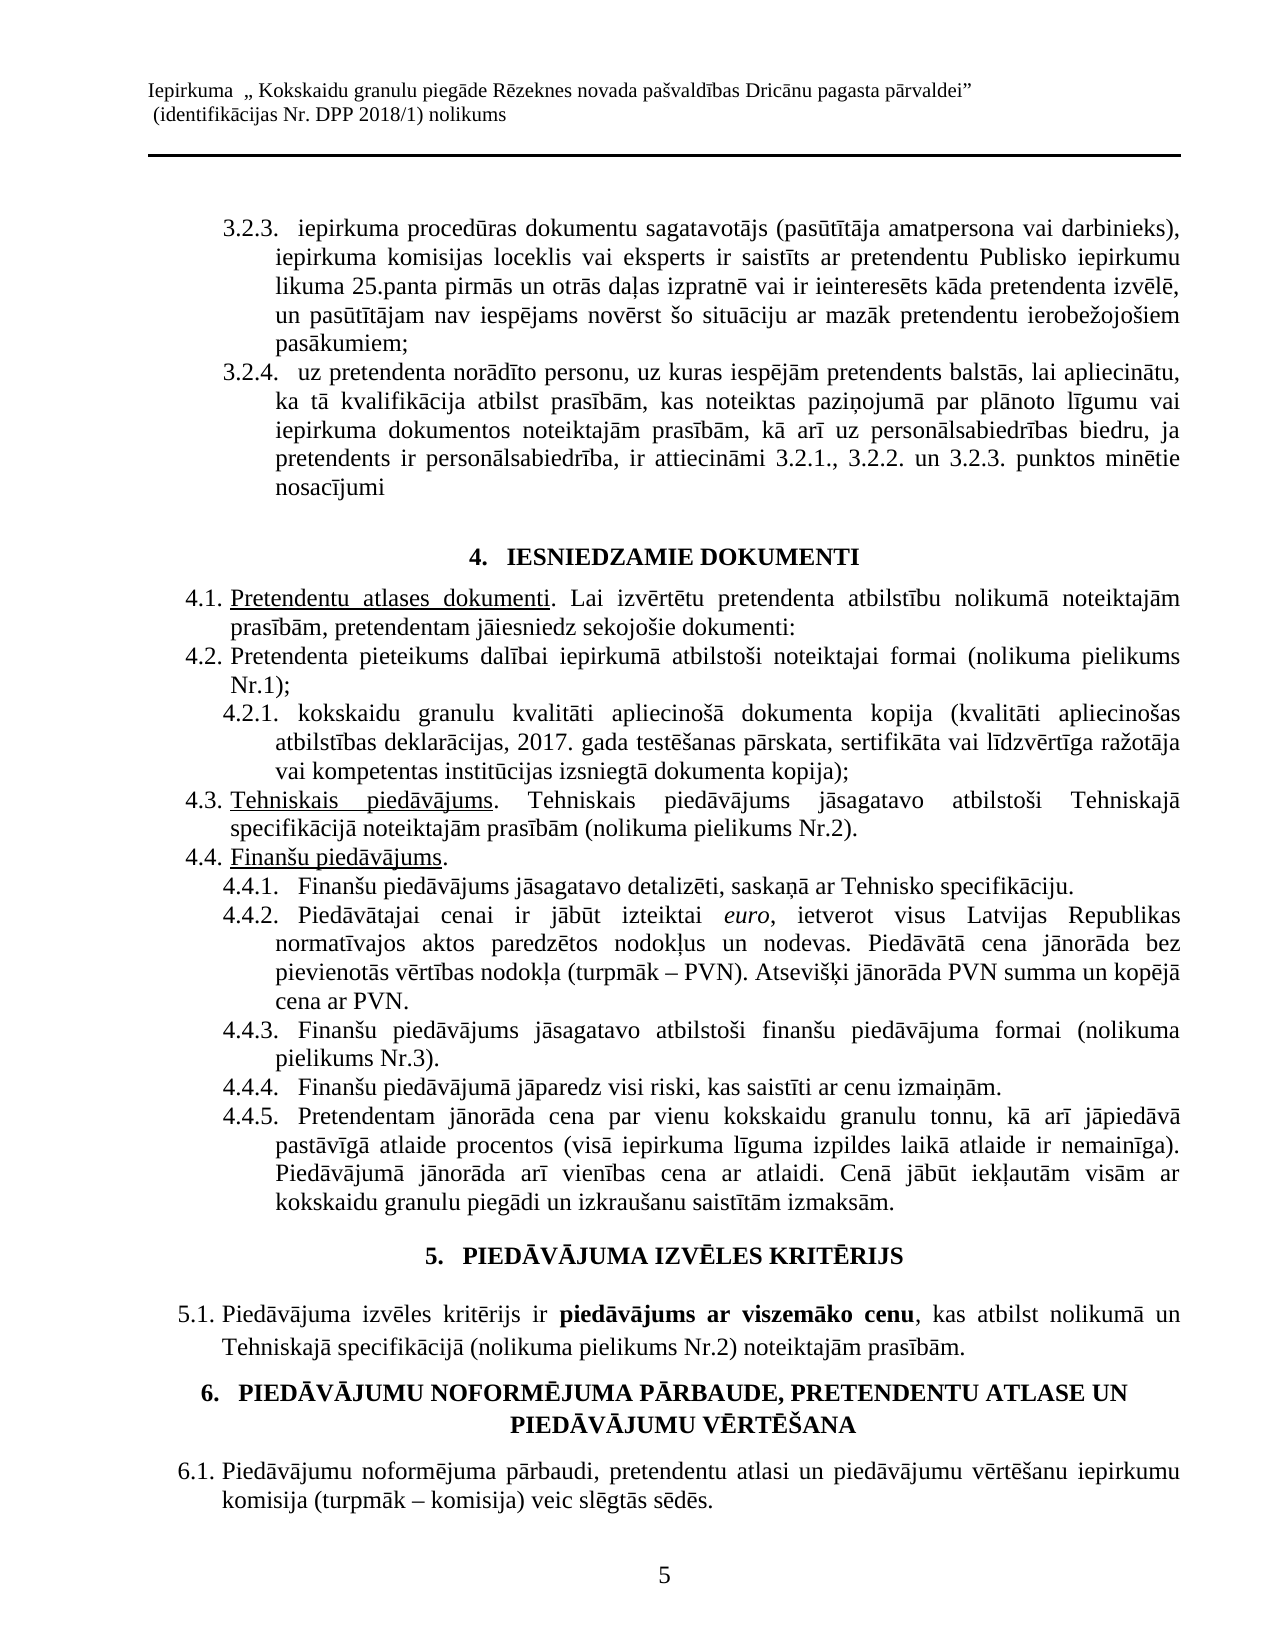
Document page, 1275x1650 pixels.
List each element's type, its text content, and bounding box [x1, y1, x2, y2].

list Piedāvājuma izvēles kritērijs ir piedāvājums ar viszemāko cenu, kas atbilst nolikumā un Tehniskajā specifikācijā (nolikuma pielikums Nr.2) noteiktajām prasībām. [177, 1299, 1181, 1361]
list uz pretendenta norādīto personu, uz kuras iespējām pretendents balstās, lai apliecinātu, ka tā kvalifikācija atbilst prasībām, kas noteiktas paziņojumā par plānoto līgumu vai iepirkuma dokumentos noteiktajām prasībām, kā arī uz personālsabiedrības biedru, ja pretendents ir personālsabiedrība, ir attiecināmi 3.2.1., 3.2.2. un 3.2.3. punktos minētie nosacījumi [223, 357, 1181, 501]
list PIEDĀVĀJUMA IZVĒLES KRITĒRIJS [148, 1241, 1181, 1270]
list Pretendenta pieteikums dalībai iepirkumā atbilstoši noteiktajai formai (nolikuma pielikums Nr.1); [185, 641, 1181, 698]
list Tehniskais piedāvājums. Tehniskais piedāvājums jāsagatavo atbilstoši Tehniskajā specifikācijā noteiktajām prasībām (nolikuma pielikums Nr.2). [185, 785, 1181, 842]
list Pretendentam jānorāda cena par vienu kokskaidu granulu tonnu, kā arī jāpiedāvā pastāvīgā atlaide procentos (visā iepirkuma līguma izpildes laikā atlaide ir nemainīga). Piedāvājumā jānorāda arī vienības cena ar atlaidi. Cenā jābūt iekļautām visām ar kokskaidu granulu piegādi un izkraušanu saistītām izmaksām. [223, 1101, 1181, 1216]
list IESNIEDZAMIE DOKUMENTI [148, 542, 1181, 571]
list kokskaidu granulu kvalitāti apliecinošā dokumenta kopija (kvalitāti apliecinošas atbilstības deklarācijas, 2017. gada testēšanas pārskata, sertifikāta vai līdzvērtīga ražotāja vai kompetentas institūcijas izsniegtā dokumenta kopija); [223, 698, 1181, 785]
list Piedāvātajai cenai ir jābūt izteiktai euro, ietverot visus Latvijas Republikas normatīvajos aktos paredzētos nodokļus un nodevas. Piedāvātā cena jānorāda bez pievienotās vērtības nodokļa (turpmāk – PVN). Atsevišķi jānorāda PVN summa un kopējā cena ar PVN. [223, 900, 1181, 1015]
list PIEDĀVĀJUMU NOFORMĒJUMA PĀRBAUDE, PRETENDENTU ATLASE UN PIEDĀVĀJUMU VĒRTĒŠANA [148, 1378, 1181, 1439]
list Pretendentu atlases dokumenti. Lai izvērtētu pretendenta atbilstību nolikumā noteiktajām prasībām, pretendentam jāiesniedz sekojošie dokumenti: [185, 583, 1181, 641]
list Finanšu piedāvājums. [185, 842, 1181, 871]
list Finanšu piedāvājums jāsagatavo atbilstoši finanšu piedāvājuma formai (nolikuma pielikums Nr.3). [223, 1015, 1181, 1072]
list Finanšu piedāvājums jāsagatavo detalizēti, saskaņā ar Tehnisko specifikāciju. [223, 871, 1181, 900]
list iepirkuma procedūras dokumentu sagatavotājs (pasūtītāja amatpersona vai darbinieks), iepirkuma komisijas loceklis vai eksperts ir saistīts ar pretendentu Publisko iepirkumu likuma 25.panta pirmās un otrās daļas izpratnē vai ir ieinteresēts kāda pretendenta izvēlē, un pasūtītājam nav iespējams novērst šo situāciju ar mazāk pretendentu ierobežojošiem pasākumiem; [223, 213, 1181, 357]
list Piedāvājumu noformējuma pārbaudi, pretendentu atlasi un piedāvājumu vērtēšanu iepirkumu komisija (turpmāk – komisija) veic slēgtās sēdēs. [177, 1456, 1181, 1514]
list Finanšu piedāvājumā jāparedz visi riski, kas saistīti ar cenu izmaiņām. [223, 1072, 1181, 1101]
